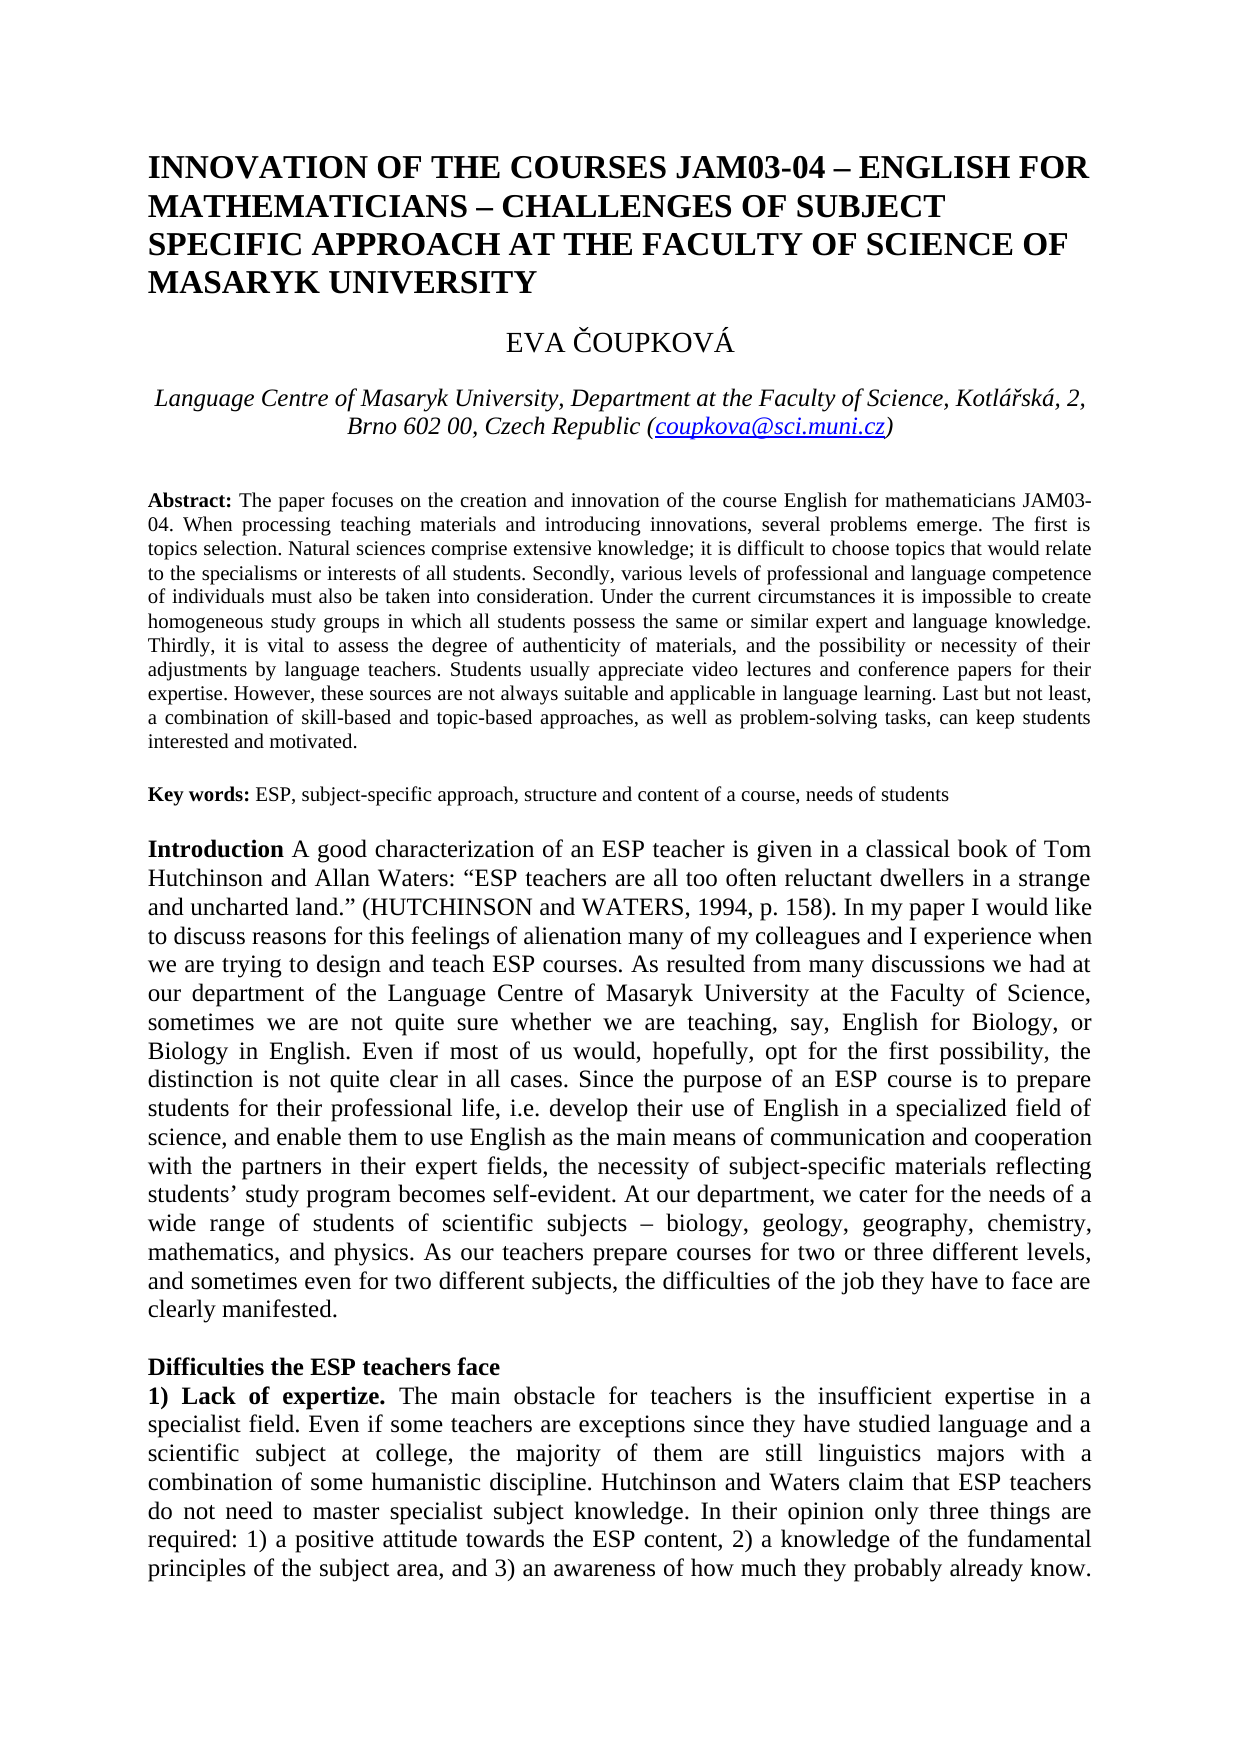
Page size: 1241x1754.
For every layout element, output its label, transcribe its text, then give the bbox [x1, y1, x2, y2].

text Difficulties the ESP teachers face [148, 1352, 1093, 1381]
text Abstract: The paper focuses on the creation and innovation of the course English for mathematicians JAM03-04. When processing teaching materials and introducing innovations, several problems emerge. The first is topics selection. Natural sciences comprise extensive knowledge; it is difficult to choose topics that would relate to the specialisms or interests of all students. Secondly, various levels of professional and language competence of individuals must also be taken into consideration. Under the current circumstances it is impossible to create homogeneous study groups in which all students possess the same or similar expert and language knowledge. Thirdly, it is vital to assess the degree of authenticity of materials, and the possibility or necessity of their adjustments by language teachers. Students usually appreciate video lectures and conference papers for their expertise. However, these sources are not always suitable and applicable in language learning. Last but not least, a combination of skill-based and topic-based approaches, as well as problem-solving tasks, can keep students interested and motivated. [148, 488, 1093, 753]
text EVA ČOUPKOVÁ [148, 325, 1093, 358]
text INNOVATION OF THE COURSES JAM03-04 – ENGLISH FOR MATHEMATICIANS – CHALLENGES OF SUBJECT SPECIFIC APPROACH AT THE FACULTY OF SCIENCE OF MASARYK UNIVERSITY [148, 148, 1093, 301]
text Key words: ESP, subject-specific approach, structure and content of a course, needs of students [148, 782, 1093, 806]
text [148, 1381, 1093, 1582]
text Language Centre of Masaryk University, Department at the Faculty of Science, Kotlářská, 2, Brno 602 00, Czech Republic (coupkova@sci.muni.cz) [148, 383, 1093, 440]
text Introduction A good characterization of an ESP teacher is given in a classical book of Tom Hutchinson and Allan Waters: “ESP teachers are all too often reluctant dwellers in a strange and uncharted land.” (HUTCHINSON and WATERS, 1994, p. 158). In my paper I would like to discuss reasons for this feelings of alienation many of my colleagues and I experience when we are trying to design and teach ESP courses. As resulted from many discussions we had at our department of the Language Centre of Masaryk University at the Faculty of Science, sometimes we are not quite sure whether we are teaching, say, English for Biology, or Biology in English. Even if most of us would, hopefully, opt for the first possibility, the distinction is not quite clear in all cases. Since the purpose of an ESP course is to prepare students for their professional life, i.e. develop their use of English in a specialized field of science, and enable them to use English as the main means of communication and cooperation with the partners in their expert fields, the necessity of subject-specific materials reflecting students’ study program becomes self-evident. At our department, we cater for the needs of a wide range of students of scientific subjects – biology, geology, geography, chemistry, mathematics, and physics. As our teachers prepare courses for two or three different levels, and sometimes even for two different subjects, the difficulties of the job they have to face are clearly manifested. [148, 834, 1093, 1323]
